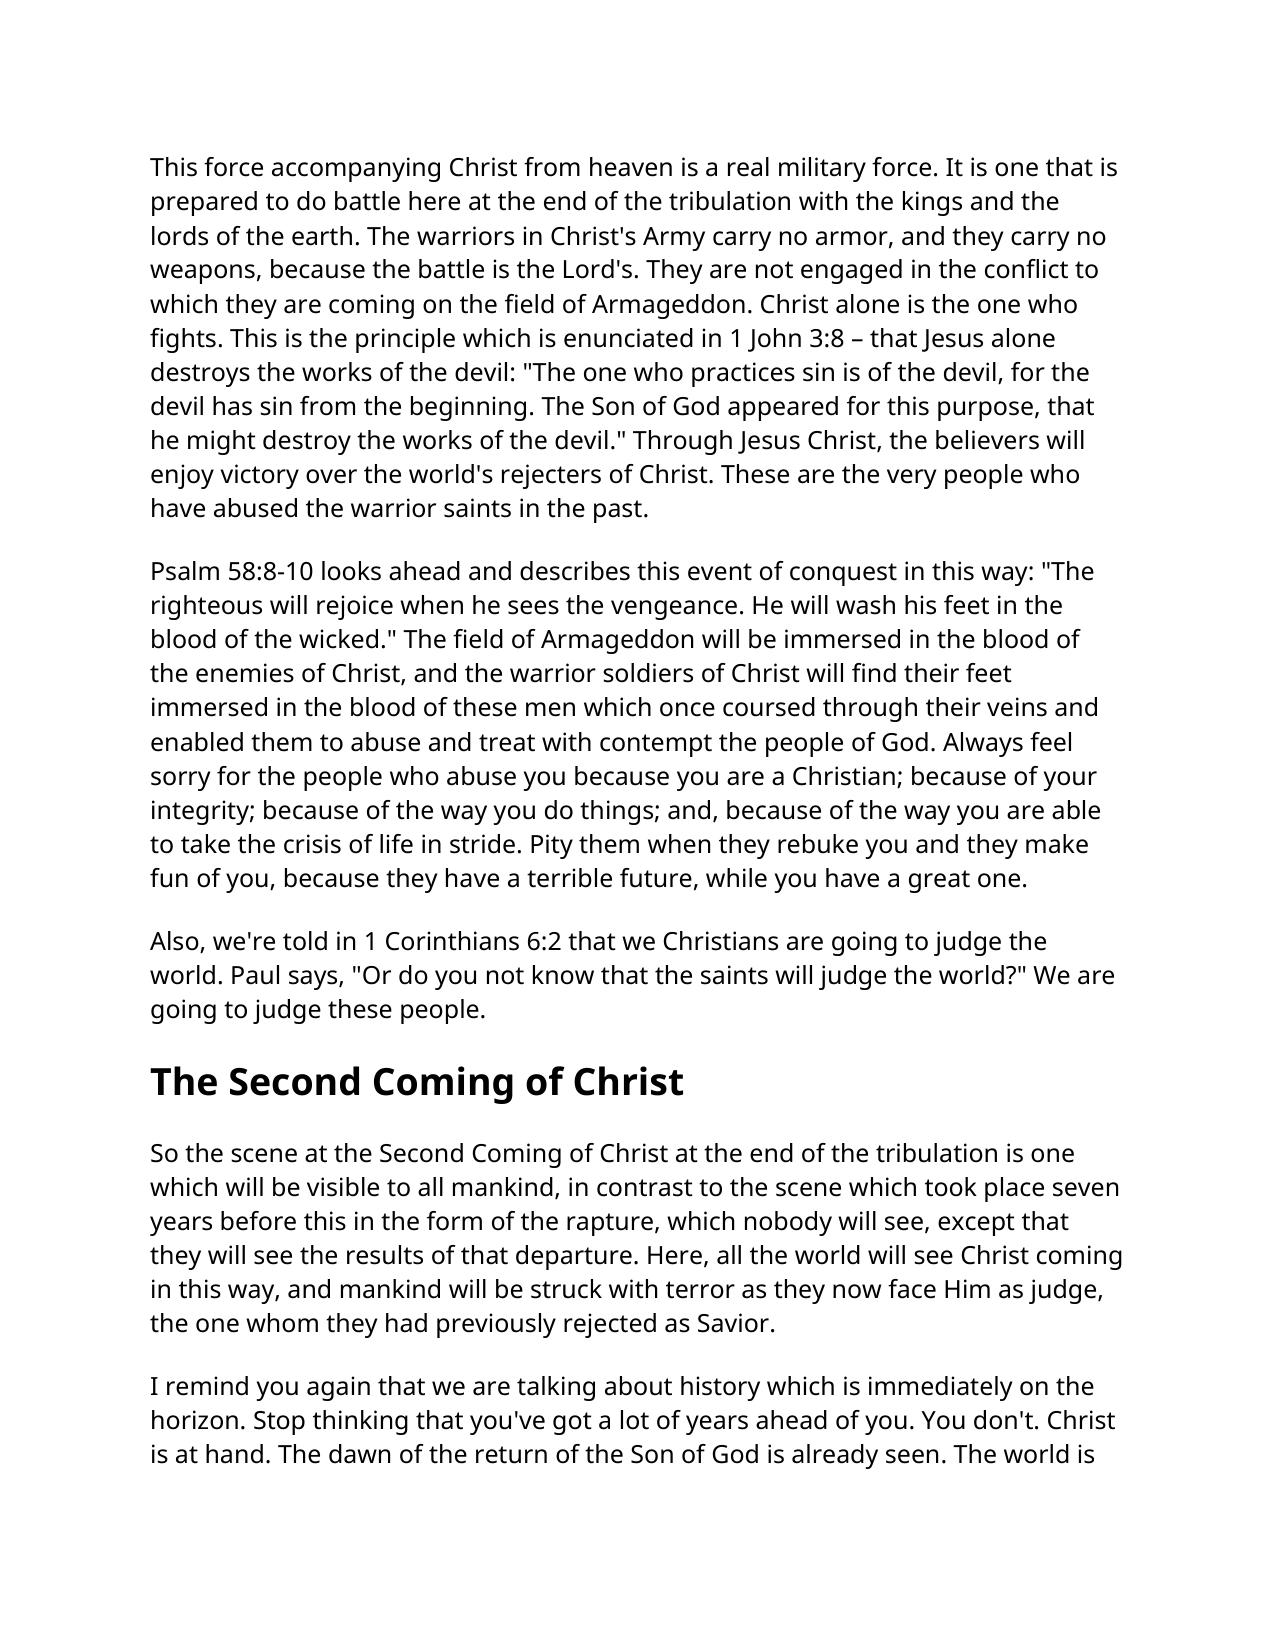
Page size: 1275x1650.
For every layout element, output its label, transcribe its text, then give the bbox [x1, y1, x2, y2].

text This force accompanying Christ from heaven is a real military force. It is one that is prepared to do battle here at the end of the tribulation with the kings and the lords of the earth. The warriors in Christ's Army carry no armor, and they carry no weapons, because the battle is the Lord's. They are not engaged in the conflict to which they are coming on the field of Armageddon. Christ alone is the one who fights. This is the principle which is enunciated in 1 John 3:8 – that Jesus alone destroys the works of the devil: "The one who practices sin is of the devil, for the devil has sin from the beginning. The Son of God appeared for this purpose, that he might destroy the works of the devil." Through Jesus Christ, the believers will enjoy victory over the world's rejecters of Christ. These are the very people who have abused the warrior saints in the past. [150, 150, 1125, 525]
text The Second Coming of Christ [150, 1055, 1125, 1106]
text Also, we're told in 1 Corinthians 6:2 that we Christians are going to judge the world. Paul says, "Or do you not know that the saints will judge the world?" We are going to judge these people. [150, 924, 1125, 1026]
text Psalm 58:8-10 looks ahead and describes this event of conquest in this way: "The righteous will rejoice when he sees the vengeance. He will wash his feet in the blood of the wicked." The field of Armageddon will be immersed in the blood of the enemies of Christ, and the warrior soldiers of Christ will find their feet immersed in the blood of these men which once coursed through their veins and enabled them to abuse and treat with contempt the people of God. Always feel sorry for the people who abuse you because you are a Christian; because of your integrity; because of the way you do things; and, because of the way you are able to take the crisis of life in stride. Pity them when they rebuke you and they make fun of you, because they have a terrible future, while you have a great one. [150, 554, 1125, 894]
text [150, 1369, 1125, 1471]
text So the scene at the Second Coming of Christ at the end of the tribulation is one which will be visible to all mankind, in contrast to the scene which took place seven years before this in the form of the rapture, which nobody will see, except that they will see the results of that departure. Here, all the world will see Christ coming in this way, and mankind will be struck with terror as they now face Him as judge, the one whom they had previously rejected as Savior. [150, 1135, 1125, 1339]
